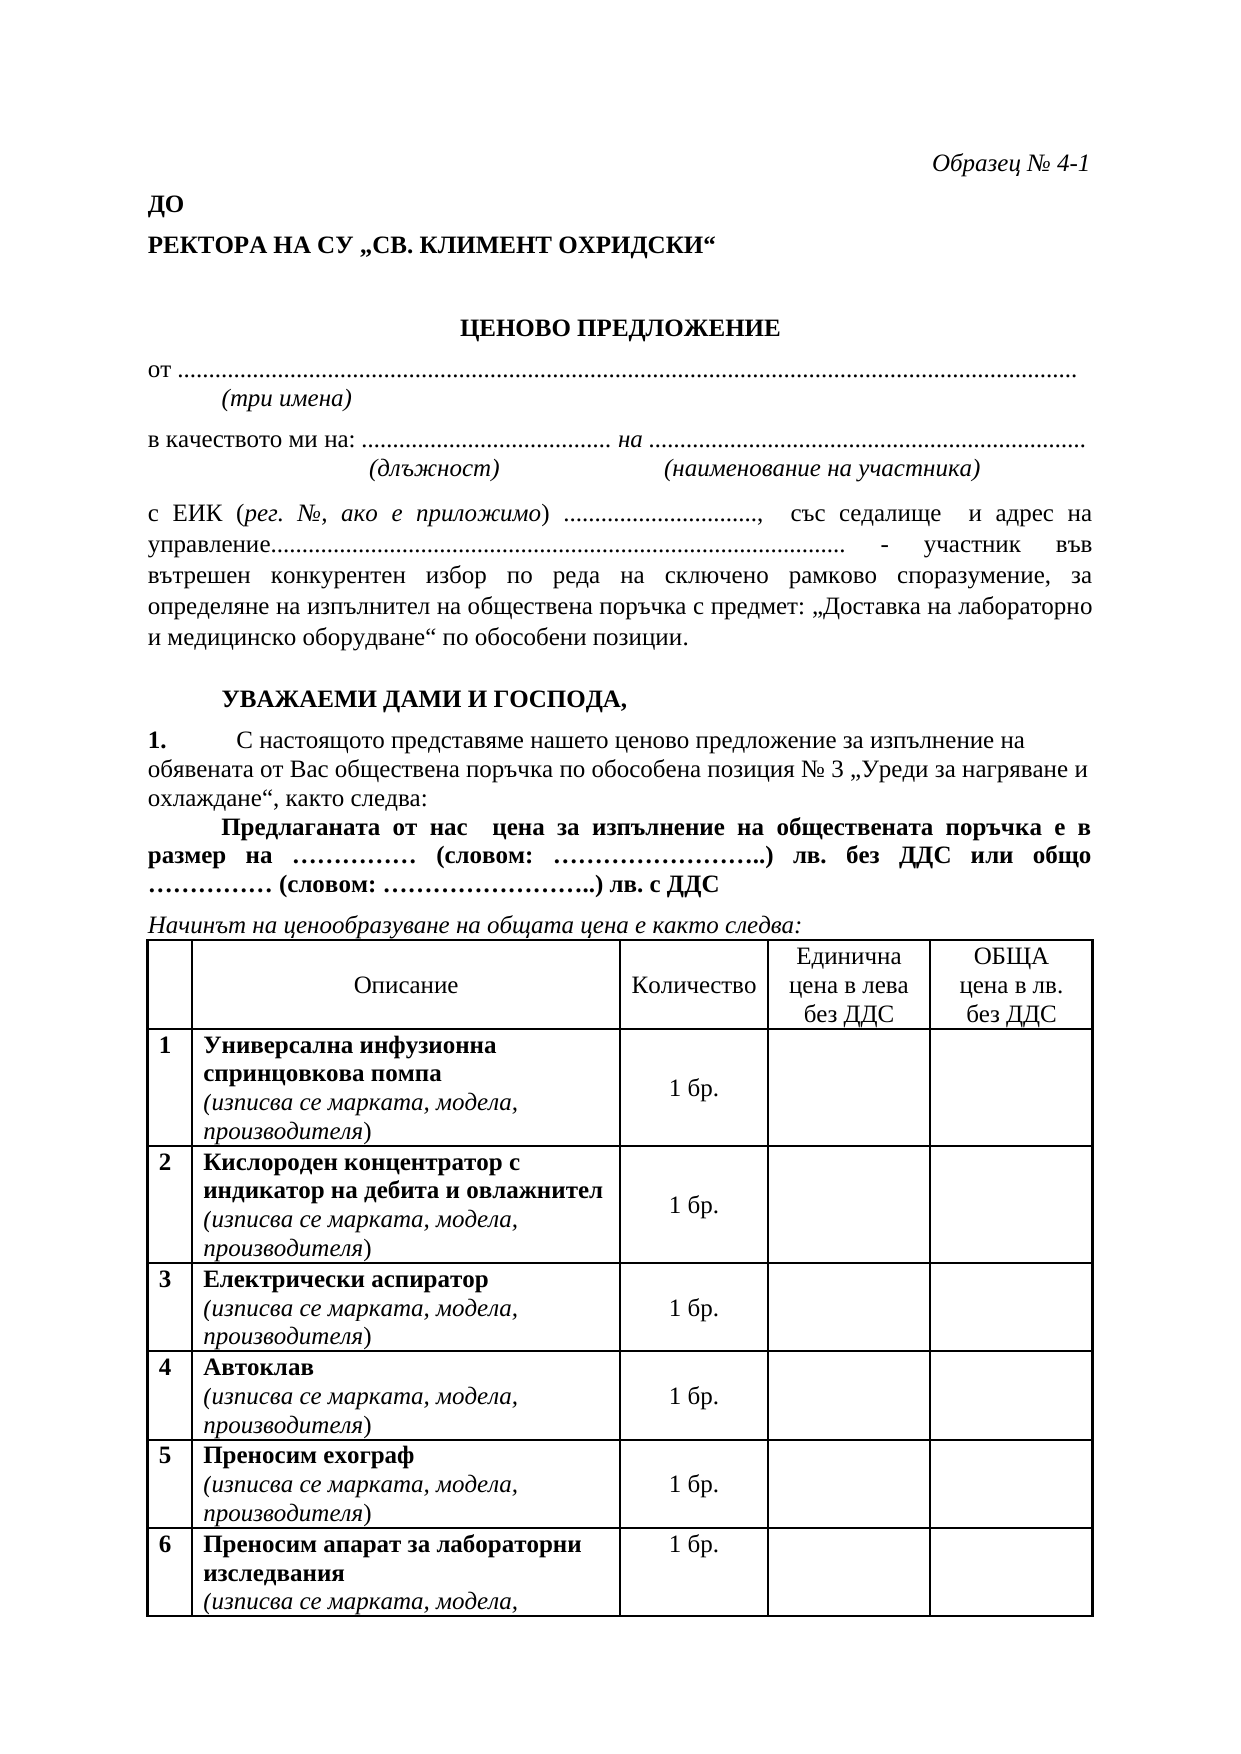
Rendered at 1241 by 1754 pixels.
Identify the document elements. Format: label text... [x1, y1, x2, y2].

table_header Единична цена в лева без ДДС [769, 941, 929, 1028]
table_header Количество [621, 941, 767, 1028]
table_cell 4 [149, 1352, 191, 1438]
table_cell Електрически аспиратор (изписва се марката, модела, производителя) [371, 1264, 619, 1350]
table_cell 3 [149, 1264, 191, 1350]
table_cell 1 бр. [621, 1352, 767, 1438]
text УВАЖАЕМИ ДАМИ И ГОСПОДА, [148, 684, 1078, 713]
text (три имена) [148, 383, 1093, 411]
table_cell [931, 1147, 1091, 1262]
table_cell 1 бр. [621, 1264, 767, 1350]
table_cell [931, 1441, 1091, 1527]
table_cell 5 [149, 1441, 191, 1527]
table_cell 1 бр. [621, 1147, 767, 1262]
table_cell [769, 1441, 929, 1527]
table_cell [931, 1529, 1091, 1615]
table_header Описание [193, 941, 619, 1028]
text Начинът на ценообразуване на общата цена е както следва: [148, 911, 1093, 939]
text с ЕИК (рег. №, ако е приложимо) ..............................., със седалище и адрес на управление............................................................................................ - участник във вътрешен конкурентен избор по реда на сключено рамково споразумение, за определяне на изпълнител на обществена поръчка с предмет: „Доставка на лабораторно и медицинско оборудване“ по обособени позиции. [148, 498, 1093, 651]
text ЦЕНОВО ПРЕДЛОЖЕНИЕ [148, 313, 1093, 341]
table_cell 1 бр. [621, 1030, 767, 1145]
table_cell 1 бр. [621, 1529, 767, 1615]
table_cell [769, 1529, 929, 1615]
table_header [149, 941, 191, 1028]
text от ................................................................................................................................................ [148, 354, 1093, 383]
table_cell [931, 1264, 1091, 1350]
table_cell [769, 1264, 929, 1350]
table_cell Универсална инфузионна спринцовкова помпа (изписва се марката, модела, производителя) [193, 1030, 619, 1145]
table_cell Преносим ехограф (изписва се марката, модела, производителя) [193, 1441, 619, 1527]
text Предлаганата от нас цена за изпълнение на обществената поръчка е в размер на …………… (словом: ……………………..) лв. без ДДС или общо …………… (словом: ……………………..) лв. с ДДС [148, 812, 1093, 898]
table_cell [931, 1030, 1091, 1145]
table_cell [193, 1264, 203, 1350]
table_cell Преносим апарат за лабораторни изследвания (изписва се марката, модела, производителя) [193, 1529, 619, 1615]
table_cell 1 [149, 1030, 191, 1145]
table_cell Автоклав (изписва се марката, модела, производителя) [193, 1352, 619, 1438]
text Образец № 4-1 [664, 148, 1093, 176]
table_cell 6 [149, 1529, 191, 1615]
table_cell Кислороден концентратор с индикатор на дебита и овлажнител (изписва се марката, модела, производителя) [193, 1147, 619, 1262]
table_header ОБЩА цена в лв. без ДДС [931, 941, 1091, 1028]
table_cell [931, 1352, 1091, 1438]
table_cell [769, 1030, 929, 1145]
table_cell [769, 1147, 929, 1262]
text ДО [148, 189, 1093, 218]
text (длъжност) (наименование на участника) [295, 453, 1093, 481]
table_cell 1 бр. [621, 1441, 767, 1527]
text РЕКТОРА НА СУ „СВ. КЛИМЕНТ ОХРИДСКИ“ [148, 230, 1093, 259]
table_cell 2 [149, 1147, 191, 1262]
list С настоящото представяме нашето ценово предложение за изпълнение на обявената от Вас обществена поръчка по обособена позиция № 3 „Уреди за нагряване и охлаждане“, както следва: [148, 726, 1093, 812]
table_cell [769, 1352, 929, 1438]
text в качеството ми на: ........................................ на ...................................................................... [148, 424, 1093, 453]
